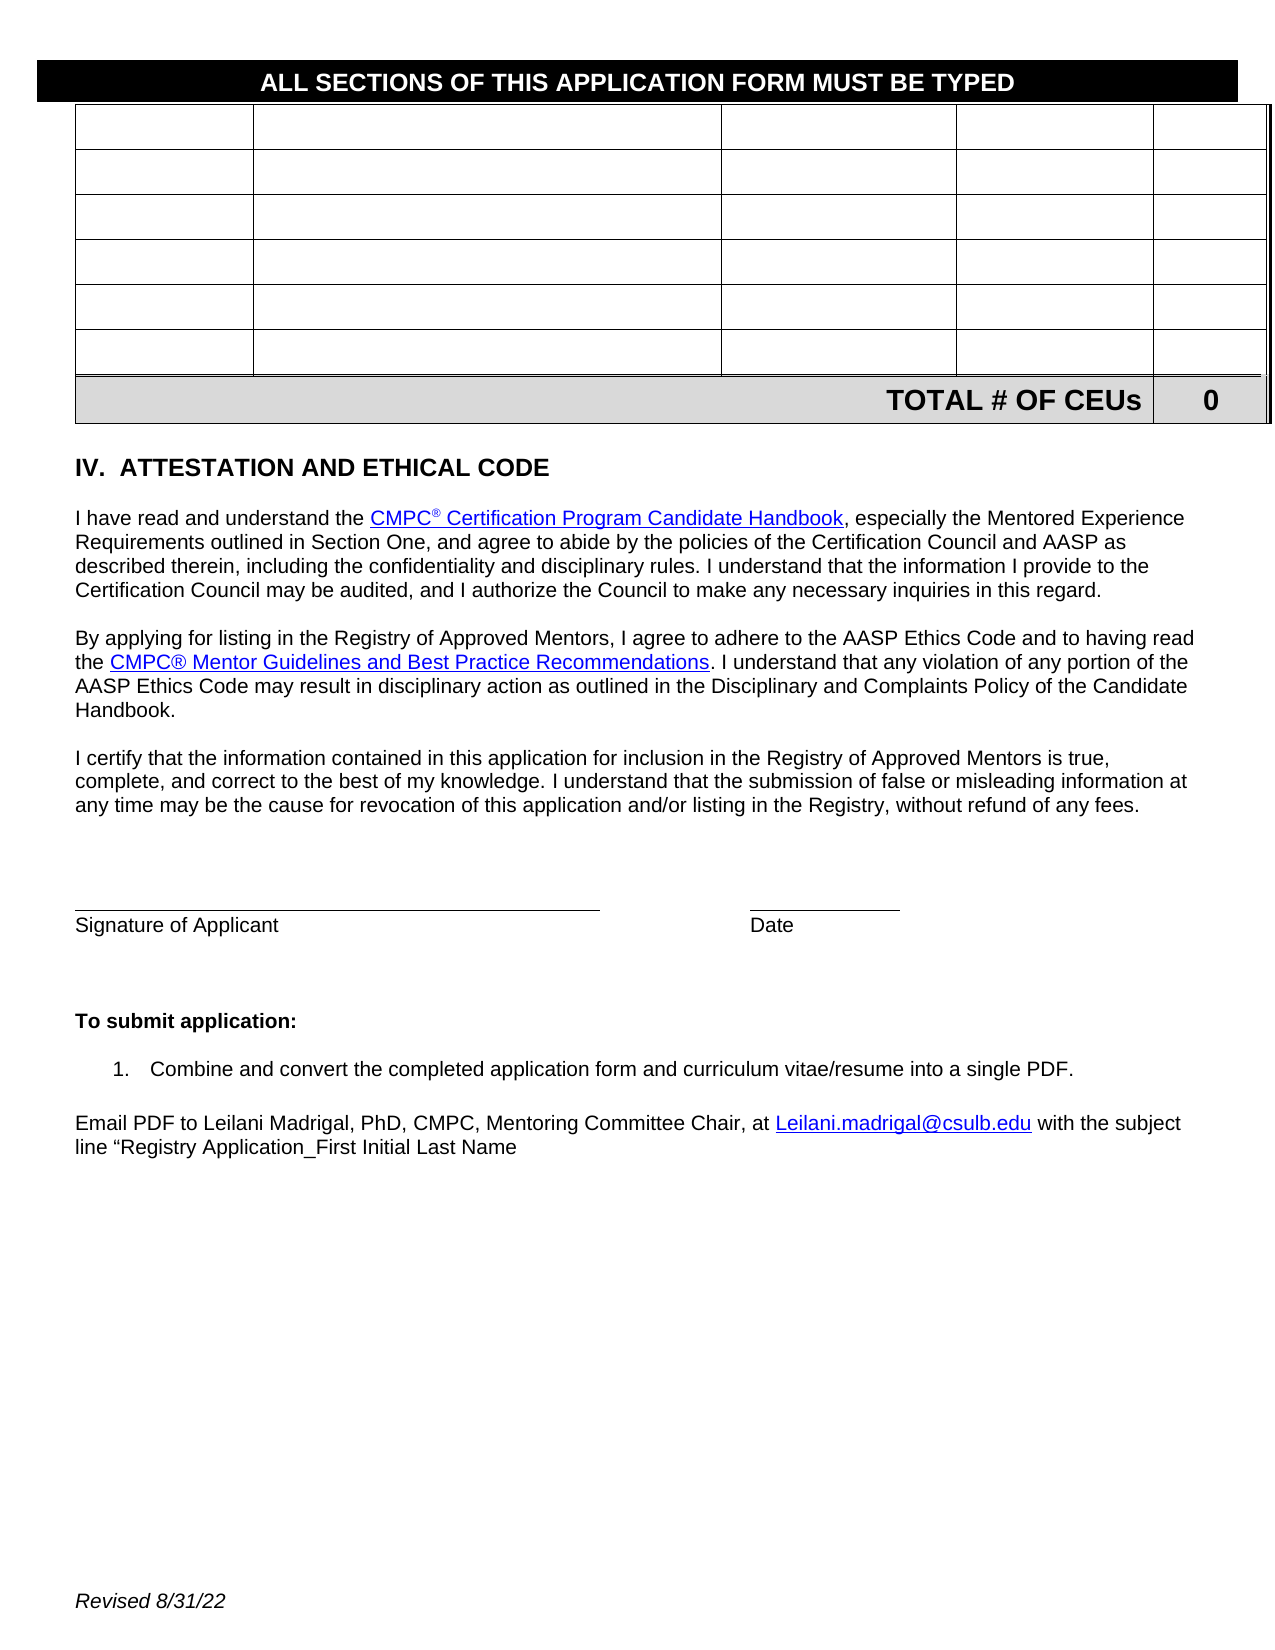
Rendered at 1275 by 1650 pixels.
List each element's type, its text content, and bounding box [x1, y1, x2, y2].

table_cell [254, 330, 721, 374]
table_cell [76, 105, 253, 149]
text IV. ATTESTATION AND ETHICAL CODE [75, 453, 1200, 482]
text Signature of Applicant Date [75, 913, 1200, 937]
table_cell [722, 330, 956, 374]
table_cell [254, 240, 721, 284]
table_cell [1154, 240, 1266, 284]
table_cell [722, 105, 956, 149]
text I certify that the information contained in this application for inclusion in the Registry of Approved Mentors is true, complete, and correct to the best of my knowledge. I understand that the submission of false or misleading information at any time may be the cause for revocation of this application and/or listing in the Registry, without refund of any fees. [75, 745, 1200, 817]
table_cell [1154, 330, 1266, 374]
table_cell [1154, 195, 1266, 239]
table_cell [722, 150, 956, 194]
table_cell [76, 240, 253, 284]
table_cell [722, 195, 956, 239]
table_cell [957, 240, 1153, 284]
table_cell [76, 150, 253, 194]
text I have read and understand the CMPC® Certification Program Candidate Handbook, especially the Mentored Experience Requirements outlined in Section One, and agree to abide by the policies of the Certification Council and AASP as described therein, including the confidentiality and disciplinary rules. I understand that the information I provide to the Certification Council may be audited, and I authorize the Council to make any necessary inquiries in this regard. [75, 506, 1200, 602]
table_cell [1154, 150, 1266, 194]
table_cell [957, 330, 1153, 374]
table_cell [1154, 285, 1266, 329]
table_cell [76, 195, 253, 239]
list Combine and convert the completed application form and curriculum vitae/resume into a single PDF. [112, 1057, 1200, 1081]
table_cell [254, 105, 721, 149]
table_cell [254, 150, 721, 194]
table_cell [957, 105, 1153, 149]
table_cell [957, 150, 1153, 194]
text Email PDF to Leilani Madrigal, PhD, CMPC, Mentoring Committee Chair, at Leilani.madrigal@csulb.edu with the subject line “Registry Application_First Initial Last Name [75, 1111, 1200, 1159]
table_cell [957, 195, 1153, 239]
table_cell [957, 285, 1153, 329]
table_cell TOTAL # OF CEUs [76, 377, 1153, 423]
table_cell [254, 195, 721, 239]
table_cell 0.00 [1154, 374, 1266, 423]
table_cell [254, 285, 721, 329]
table_cell [722, 285, 956, 329]
table_cell [76, 330, 253, 374]
text By applying for listing in the Registry of Approved Mentors, I agree to adhere to the AASP Ethics Code and to having read the CMPC® Mentor Guidelines and Best Practice Recommendations. I understand that any violation of any portion of the AASP Ethics Code may result in disciplinary action as outlined in the Disciplinary and Complaints Policy of the Candidate Handbook. [75, 626, 1200, 721]
text To submit application: [75, 1009, 1200, 1033]
table_cell [722, 240, 956, 284]
table_cell [1154, 105, 1266, 149]
table_cell [76, 285, 253, 329]
